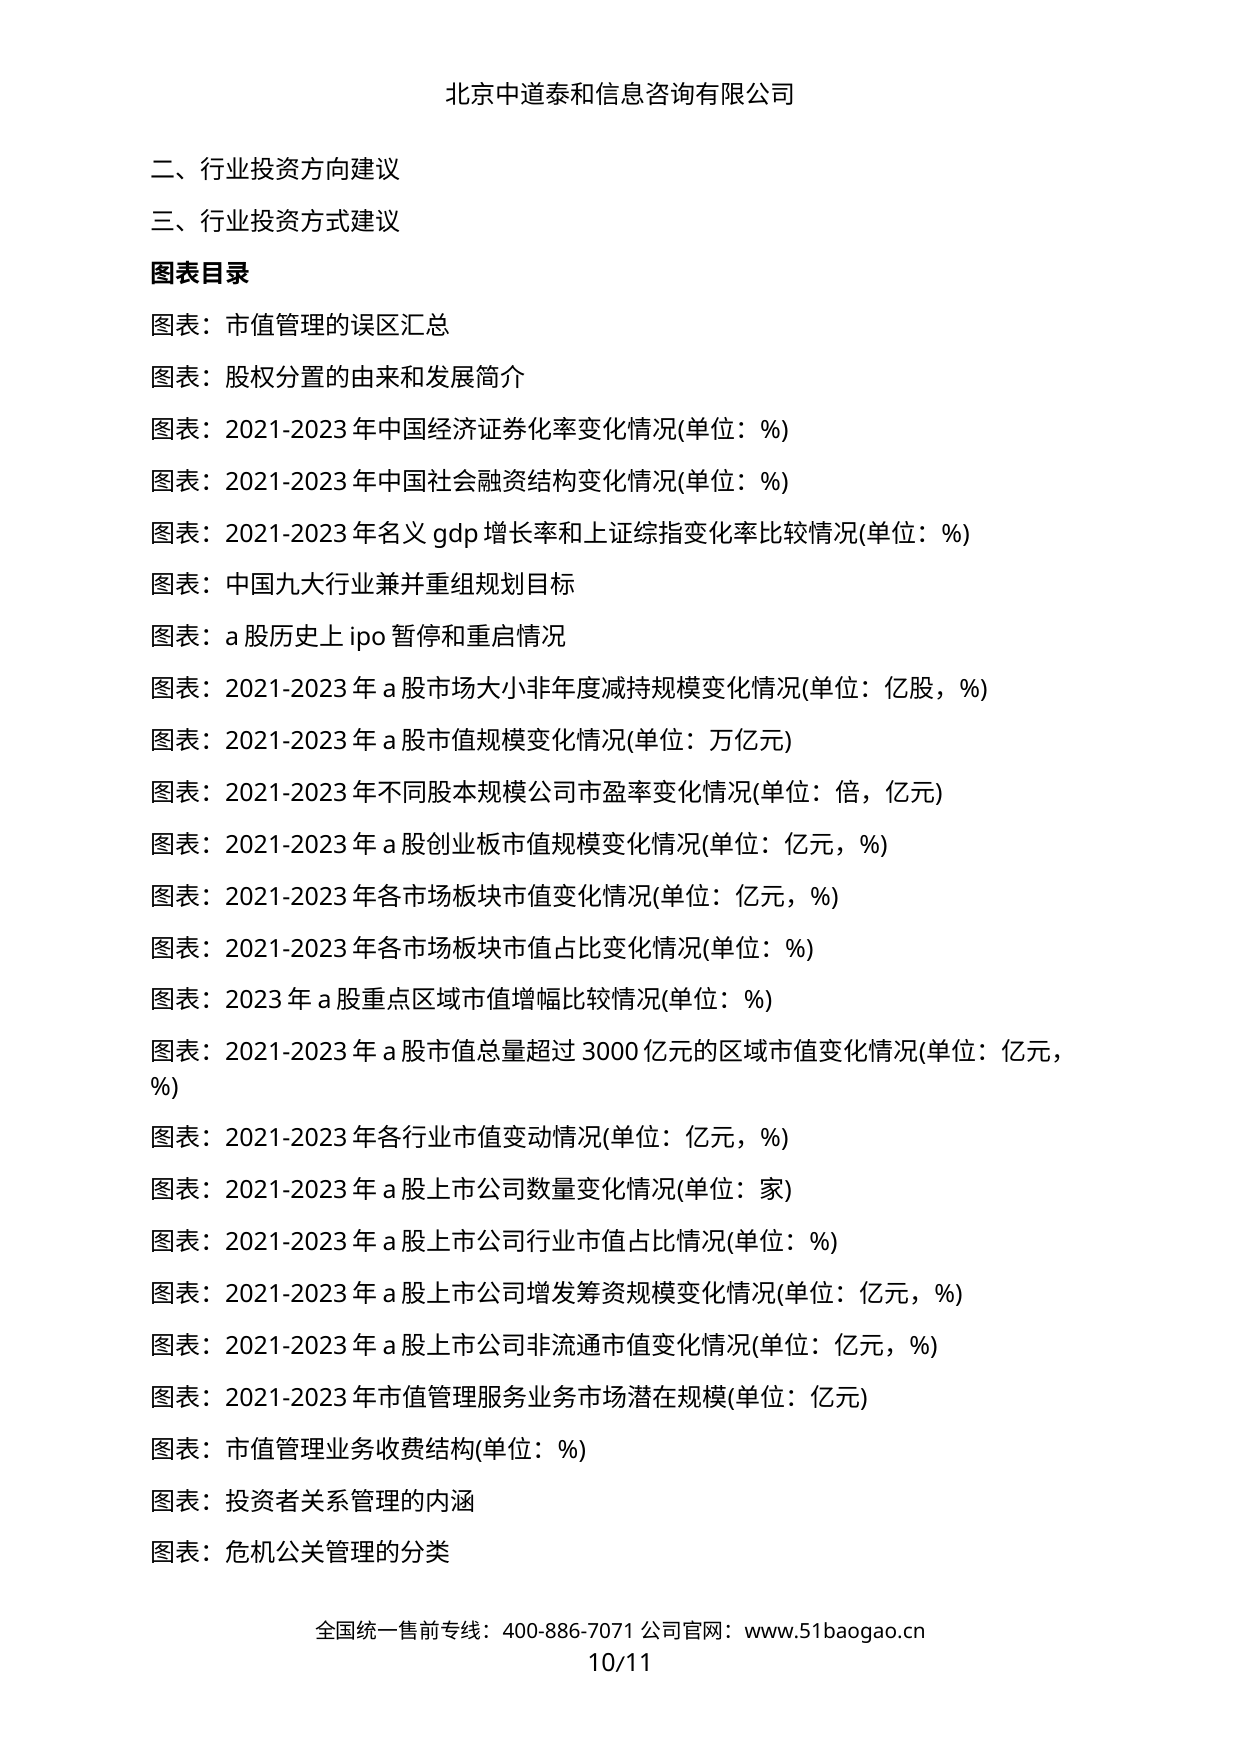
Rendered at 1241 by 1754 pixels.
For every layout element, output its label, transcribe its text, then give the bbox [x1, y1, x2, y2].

text 图表：2021-2023年a股创业板市值规模变化情况(单位：亿元，%) [150, 824, 1090, 861]
text 图表：2023年a股重点区域市值增幅比较情况(单位：%) [150, 980, 1090, 1016]
text 图表：2021-2023年市值管理服务业务市场潜在规模(单位：亿元) [150, 1377, 1090, 1413]
text 图表：a股历史上ipo暂停和重启情况 [150, 617, 1090, 653]
text 图表：危机公关管理的分类 [150, 1533, 1090, 1569]
text 图表：2021-2023年各行业市值变动情况(单位：亿元，%) [150, 1118, 1090, 1154]
text 二、行业投资方向建议 [150, 150, 1090, 186]
text 图表：2021-2023年a股市值规模变化情况(单位：万亿元) [150, 721, 1090, 757]
text 图表：市值管理业务收费结构(单位：%) [150, 1429, 1090, 1465]
text 图表：2021-2023年a股上市公司数量变化情况(单位：家) [150, 1170, 1090, 1206]
text 图表目录 [150, 254, 1090, 290]
text 图表：2021-2023年不同股本规模公司市盈率变化情况(单位：倍，亿元) [150, 772, 1090, 809]
text 图表：2021-2023年中国经济证券化率变化情况(单位：%) [150, 409, 1090, 446]
text 图表：2021-2023年中国社会融资结构变化情况(单位：%) [150, 461, 1090, 497]
text 图表：中国九大行业兼并重组规划目标 [150, 565, 1090, 601]
text 图表：投资者关系管理的内涵 [150, 1481, 1090, 1517]
text 图表：2021-2023年各市场板块市值变化情况(单位：亿元，%) [150, 876, 1090, 912]
text 图表：2021-2023年各市场板块市值占比变化情况(单位：%) [150, 928, 1090, 964]
text 图表：2021-2023年a股市场大小非年度减持规模变化情况(单位：亿股，%) [150, 669, 1090, 705]
text 图表：2021-2023年a股上市公司增发筹资规模变化情况(单位：亿元，%) [150, 1273, 1090, 1310]
text 图表：2021-2023年a股市值总量超过3000亿元的区域市值变化情况(单位：亿元，%) [150, 1032, 1090, 1102]
text 图表：市值管理的误区汇总 [150, 306, 1090, 342]
text 图表：2021-2023年a股上市公司行业市值占比情况(单位：%) [150, 1222, 1090, 1258]
text 图表：2021-2023年名义gdp增长率和上证综指变化率比较情况(单位：%) [150, 513, 1090, 549]
text 图表：2021-2023年a股上市公司非流通市值变化情况(单位：亿元，%) [150, 1325, 1090, 1362]
text 三、行业投资方式建议 [150, 202, 1090, 238]
text 图表：股权分置的由来和发展简介 [150, 357, 1090, 394]
